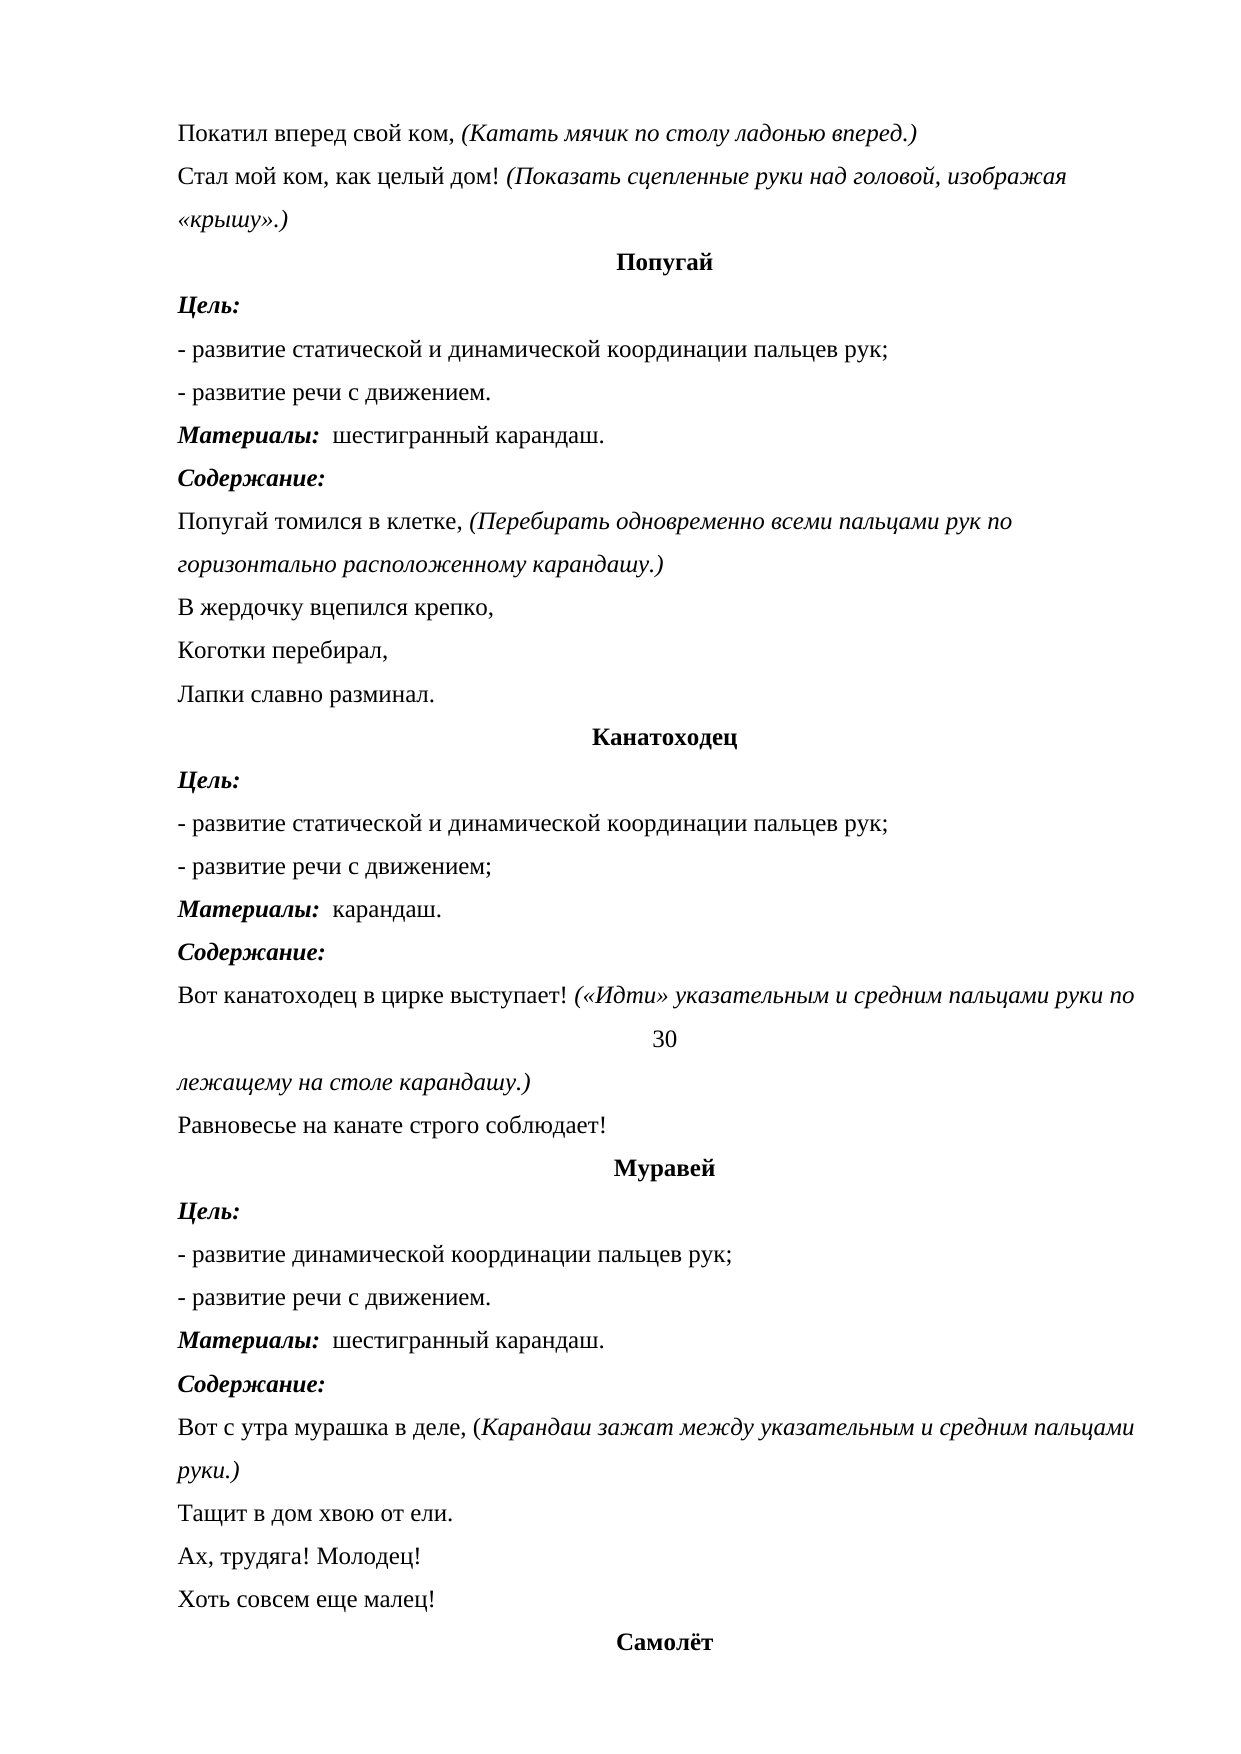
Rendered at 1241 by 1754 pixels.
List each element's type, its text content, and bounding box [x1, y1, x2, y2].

text Попугай томился в клетке, (Перебирать одновременно всеми пальцами рук по горизонтально расположенному карандашу.) [177, 506, 1152, 578]
text Цель: [177, 765, 1152, 794]
text Самолёт [177, 1627, 1152, 1656]
text Материалы: карандаш. [177, 894, 1152, 923]
text - развитие речи с движением. [177, 377, 1152, 406]
text Содержание: [177, 1369, 1152, 1397]
text Канатоходец [177, 722, 1152, 751]
text Коготки перебирал, [177, 636, 1152, 664]
text Вот канатоходец в цирке выступает! («Идти» указательным и средним пальцами руки по [177, 981, 1152, 1009]
text Муравей [177, 1153, 1152, 1182]
text Материалы: шестигранный карандаш. [177, 420, 1152, 449]
text - развитие речи с движением. [177, 1282, 1152, 1311]
text - развитие динамической координации пальцев рук; [177, 1239, 1152, 1268]
text В жердочку вцепился крепко, [177, 592, 1152, 621]
text - развитие статической и динамической координации пальцев рук; [177, 808, 1152, 837]
text Стал мой ком, как целый дом! (Показать сцепленные руки над головой, изображая «крышу».) [177, 161, 1152, 233]
text Цель: [177, 291, 1152, 319]
text Вот с утра мурашка в деле, (Карандаш зажат между указательным и средним пальцами руки.) [177, 1412, 1152, 1484]
text лежащему на столе карандашу.) [177, 1067, 1152, 1096]
text Цель: [177, 1196, 1152, 1225]
text - развитие статической и динамической координации пальцев рук; [177, 334, 1152, 362]
text Равновесье на канате строго соблюдает! [177, 1110, 1152, 1139]
text Попугай [177, 247, 1152, 276]
text Материалы: шестигранный карандаш. [177, 1326, 1152, 1354]
text Содержание: [177, 463, 1152, 492]
text Покатил вперед свой ком, (Катать мячик по столу ладонью вперед.) [177, 118, 1152, 147]
text - развитие речи с движением; [177, 851, 1152, 880]
text Содержание: [177, 937, 1152, 966]
text 30 [177, 1024, 1152, 1052]
text Лапки славно разминал. [177, 679, 1152, 707]
text Ах, трудяга! Молодец! [177, 1541, 1152, 1570]
text Хоть совсем еще малец! [177, 1584, 1152, 1613]
text Тащит в дом хвою от ели. [177, 1498, 1152, 1527]
